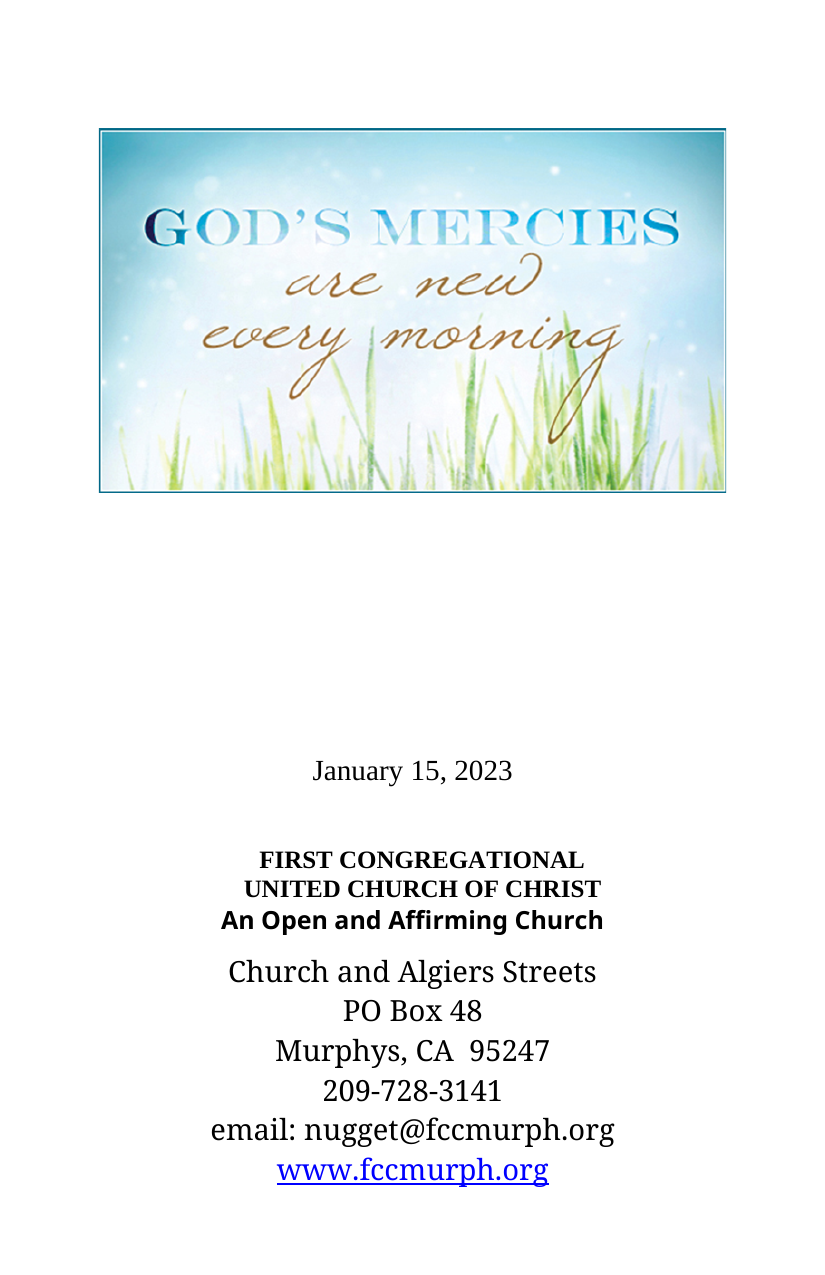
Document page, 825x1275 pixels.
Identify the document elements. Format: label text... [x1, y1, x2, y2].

text Murphys, CA 95247 [66, 1030, 759, 1070]
text 209-728-3141 [66, 1070, 759, 1109]
text Church and Algiers Streets [66, 951, 759, 991]
text email: nugget@fccmurph.org [66, 1109, 759, 1149]
picture [101, 131, 727, 491]
text PO Box 48 [66, 991, 759, 1030]
text An Open and Affirming Church [66, 903, 759, 937]
text www.fccmurph.org [66, 1149, 759, 1189]
text January 15, 2023 [66, 753, 759, 787]
text FIRST CONGREGATIONAL UNITED CHURCH OF CHRIST [66, 845, 759, 903]
